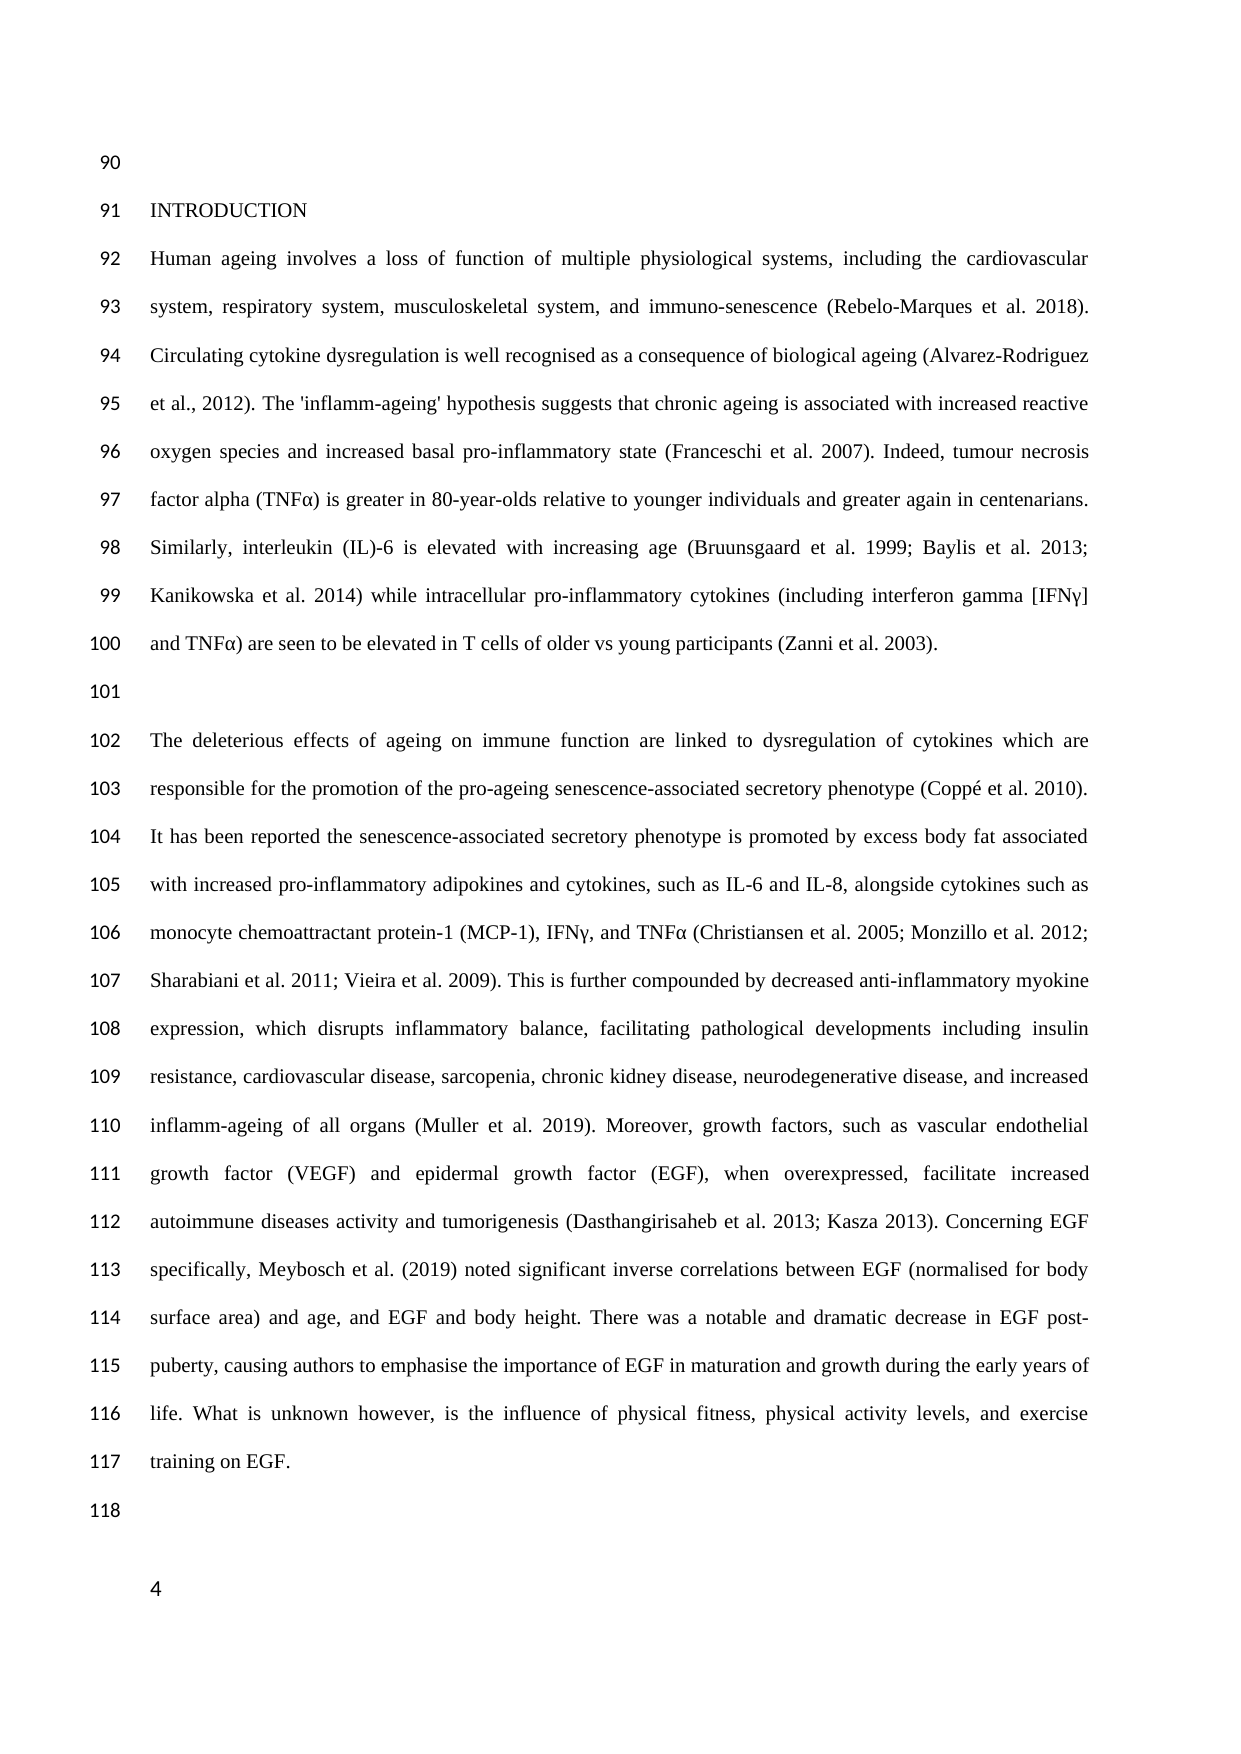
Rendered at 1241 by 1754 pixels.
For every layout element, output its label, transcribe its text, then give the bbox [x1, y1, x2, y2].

text INTRODUCTION [150, 198, 1090, 222]
text The deleterious effects of ageing on immune function are linked to dysregulation of cytokines which are responsible for the promotion of the pro-ageing senescence-associated secretory phenotype (Coppé et al. 2010). It has been reported the senescence-associated secretory phenotype is promoted by excess body fat associated with increased pro-inflammatory adipokines and cytokines, such as IL-6 and IL-8, alongside cytokines such as monocyte chemoattractant protein-1 (MCP-1), IFNγ, and TNFα (Christiansen et al. 2005; Monzillo et al. 2012; Sharabiani et al. 2011; Vieira et al. 2009). This is further compounded by decreased anti-inflammatory myokine expression, which disrupts inflammatory balance, facilitating pathological developments including insulin resistance, cardiovascular disease, sarcopenia, chronic kidney disease, neurodegenerative disease, and increased inflamm-ageing of all organs (Muller et al. 2019). Moreover, growth factors, such as vascular endothelial growth factor (VEGF) and epidermal growth factor (EGF), when overexpressed, facilitate increased autoimmune diseases activity and tumorigenesis (Dasthangirisaheb et al. 2013; Kasza 2013). Concerning EGF specifically, Meybosch et al. (2019) noted significant inverse correlations between EGF (normalised for body surface area) and age, and EGF and body height. There was a notable and dramatic decrease in EGF post-puberty, causing authors to emphasise the importance of EGF in maturation and growth during the early years of life. What is unknown however, is the influence of physical fitness, physical activity levels, and exercise training on EGF. [150, 727, 1090, 1473]
text Human ageing involves a loss of function of multiple physiological systems, including the cardiovascular system, respiratory system, musculoskeletal system, and immuno-senescence (Rebelo-Marques et al. 2018). Circulating cytokine dysregulation is well recognised as a consequence of biological ageing (Alvarez-Rodriguez et al., 2012). The 'inflamm-ageing' hypothesis suggests that chronic ageing is associated with increased reactive oxygen species and increased basal pro-inflammatory state (Franceschi et al. 2007). Indeed, tumour necrosis factor alpha (TNFα) is greater in 80-year-olds relative to younger individuals and greater again in centenarians. Similarly, interleukin (IL)-6 is elevated with increasing age (Bruunsgaard et al. 1999; Baylis et al. 2013; Kanikowska et al. 2014) while intracellular pro-inflammatory cytokines (including interferon gamma [IFNγ] and TNFα) are seen to be elevated in T cells of older vs young participants (Zanni et al. 2003). [150, 246, 1090, 655]
